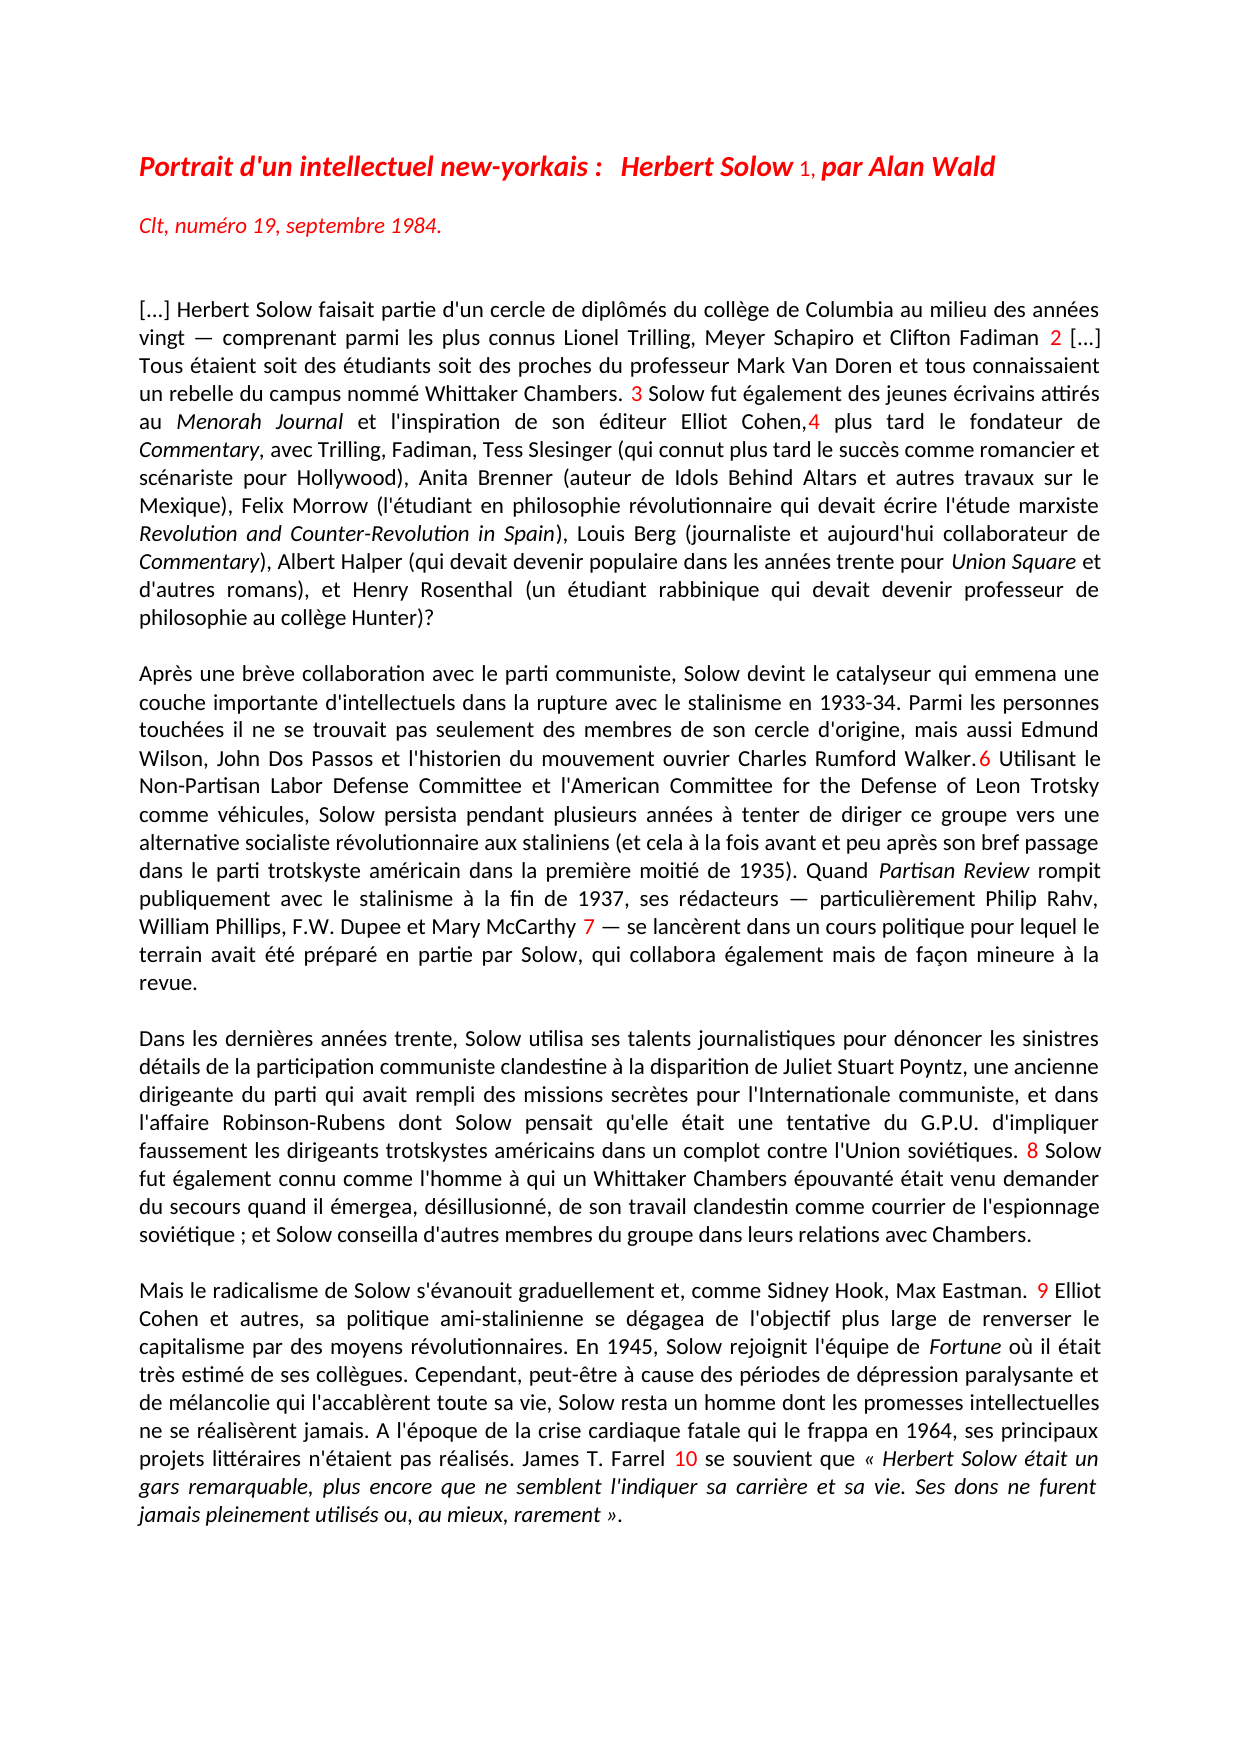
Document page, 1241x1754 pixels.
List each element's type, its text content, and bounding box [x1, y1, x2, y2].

text Clt, numéro 19, septembre 1984. [139, 211, 1101, 239]
text Portrait d'un intellectuel new-yorkais : Herbert Solow 1, par Alan Wald [139, 148, 1101, 183]
text Après une brève collaboration avec le parti communiste, Solow devint le catalyseur qui emmena une couche importante d'intellectuels dans la rupture avec le stalinisme en 1933-34. Parmi les personnes touchées il ne se trouvait pas seulement des membres de son cercle d'origine, mais aussi Edmund Wilson, John Dos Passos et l'historien du mouvement ouvrier Charles Rumford Walker.6 Utilisant le Non-Partisan Labor Defense Committee et l'American Committee for the Defense of Leon Trotsky comme véhicules, Solow persista pendant plusieurs années à tenter de diriger ce groupe vers une alternative socialiste révolutionnaire aux staliniens (et cela à la fois avant et peu après son bref passage dans le parti trotskyste américain dans la première moitié de 1935). Quand Partisan Review rompit publiquement avec le stalinisme à la fin de 1937, ses rédacteurs — particulièrement Philip Rahv, William Phillips, F.W. Dupee et Mary McCarthy 7 — se lancèrent dans un cours politique pour lequel le terrain avait été préparé en partie par Solow, qui collabora également mais de façon mineure à la revue. [139, 659, 1101, 996]
text [...] Herbert Solow faisait partie d'un cercle de diplômés du collège de Columbia au milieu des années vingt — comprenant parmi les plus connus Lionel Trilling, Meyer Schapiro et Clifton Fadiman 2 [...] Tous étaient soit des étudiants soit des proches du professeur Mark Van Doren et tous connaissaient un rebelle du campus nommé Whittaker Chambers. 3 Solow fut également des jeunes écrivains attirés au Menorah Journal et l'inspiration de son éditeur Elliot Cohen,4 plus tard le fondateur de Commentary, avec Trilling, Fadiman, Tess Slesinger (qui connut plus tard le succès comme romancier et scénariste pour Hollywood), Anita Brenner (auteur de Idols Behind Altars et autres travaux sur le Mexique), Felix Morrow (l'étudiant en philosophie révolutionnaire qui devait écrire l'étude marxiste Revolution and Counter-Revolution in Spain), Louis Berg (journaliste et aujourd'hui collaborateur de Commentary), Albert Halper (qui devait devenir populaire dans les années trente pour Union Square et d'autres romans), et Henry Rosenthal (un étudiant rabbinique qui devait devenir professeur de philosophie au collège Hunter)? [139, 295, 1101, 632]
text Mais le radicalisme de Solow s'évanouit graduellement et, comme Sidney Hook, Max Eastman. 9 Elliot Cohen et autres, sa politique ami-stalinienne se dégagea de l'objectif plus large de renverser le capitalisme par des moyens révolutionnaires. En 1945, Solow rejoignit l'équipe de Fortune où il était très estimé de ses collègues. Cependant, peut-être à cause des périodes de dépression paralysante et de mélancolie qui l'accablèrent toute sa vie, Solow resta un homme dont les promesses intellectuelles ne se réalisèrent jamais. A l'époque de la crise cardiaque fatale qui le frappa en 1964, ses principaux projets littéraires n'étaient pas réalisés. James T. Farrel 10 se souvient que « Herbert Solow était un gars remarquable, plus encore que ne semblent l'indiquer sa carrière et sa vie. Ses dons ne furent jamais pleinement utilisés ou, au mieux, rarement ». [139, 1276, 1101, 1528]
text Dans les dernières années trente, Solow utilisa ses talents journalistiques pour dénoncer les sinistres détails de la participation communiste clandestine à la disparition de Juliet Stuart Poyntz, une ancienne dirigeante du parti qui avait rempli des missions secrètes pour l'Internationale communiste, et dans l'affaire Robinson-Rubens dont Solow pensait qu'elle était une tentative du G.P.U. d'impliquer faussement les dirigeants trotskystes américains dans un complot contre l'Union soviétiques. 8 Solow fut également connu comme l'homme à qui un Whittaker Chambers épouvanté était venu demander du secours quand il émergea, désillusionné, de son travail clandestin comme courrier de l'espionnage soviétique ; et Solow conseilla d'autres membres du groupe dans leurs relations avec Chambers. [139, 1024, 1101, 1248]
